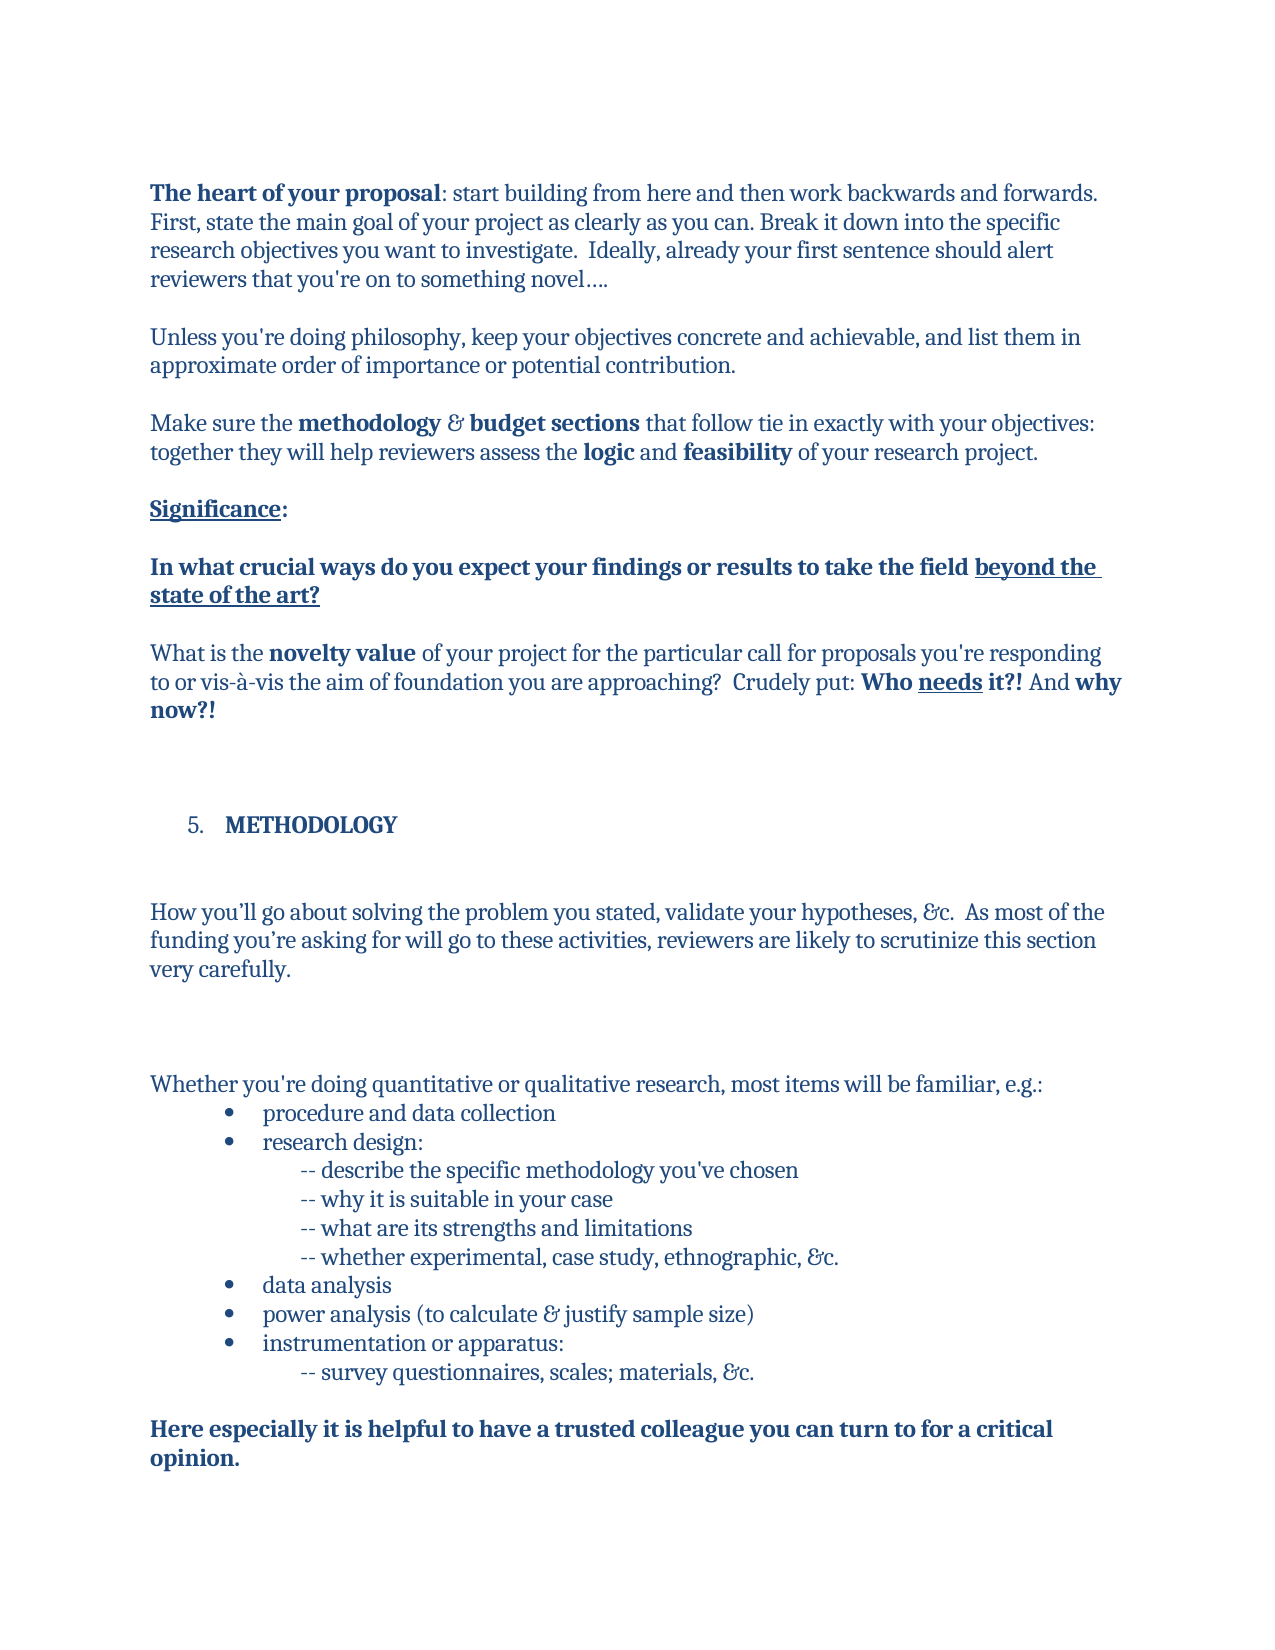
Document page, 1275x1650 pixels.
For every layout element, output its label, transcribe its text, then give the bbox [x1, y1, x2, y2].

text The heart of your proposal: start building from here and then work backwards and forwards. First, state the main goal of your project as clearly as you can. Break it down into the specific research objectives you want to investigate. Ideally, already your first sentence should alert reviewers that you're on to something novel…. [150, 179, 1125, 294]
text Significance: [150, 495, 1125, 524]
list procedure and data collection [225, 1099, 1125, 1127]
text -- why it is suitable in your case [150, 1185, 1125, 1214]
text What is the novelty value of your project for the particular call for proposals you're responding to or vis-à-vis the aim of foundation you are approaching? Crudely put: Who needs it?! And why now?! [150, 639, 1125, 725]
text Here especially it is helpful to have a trusted colleague you can turn to for a critical opinion. [150, 1415, 1125, 1472]
text Unless you're doing philosophy, keep your objectives concrete and achievable, and list them in approximate order of importance or potential contribution. [150, 322, 1125, 380]
text How you’ll go about solving the problem you stated, validate your hypotheses, &c. As most of the funding you’re asking for will go to these activities, reviewers are likely to scrutinize this section very carefully. [150, 897, 1125, 984]
text In what crucial ways do you expect your findings or results to take the field beyond the state of the art? [150, 552, 1125, 610]
text Whether you're doing quantitative or qualitative research, most items will be familiar, e.g.: [150, 1070, 1125, 1099]
text -- whether experimental, case study, ethnographic, &c. [150, 1242, 1125, 1271]
text Make sure the methodology & budget sections that follow tie in exactly with your objectives: together they will help reviewers assess the logic and feasibility of your research project. [150, 409, 1125, 466]
list data analysis [225, 1271, 1125, 1300]
text -- survey questionnaires, scales; materials, &c. [150, 1357, 1125, 1386]
list instrumentation or apparatus: [225, 1329, 1125, 1357]
list research design: [225, 1127, 1125, 1156]
text -- what are its strengths and limitations [150, 1214, 1125, 1242]
list power analysis (to calculate & justify sample size) [225, 1300, 1125, 1329]
text -- describe the specific methodology you've chosen [225, 1156, 1125, 1185]
list METHODOLOGY [187, 811, 1125, 840]
